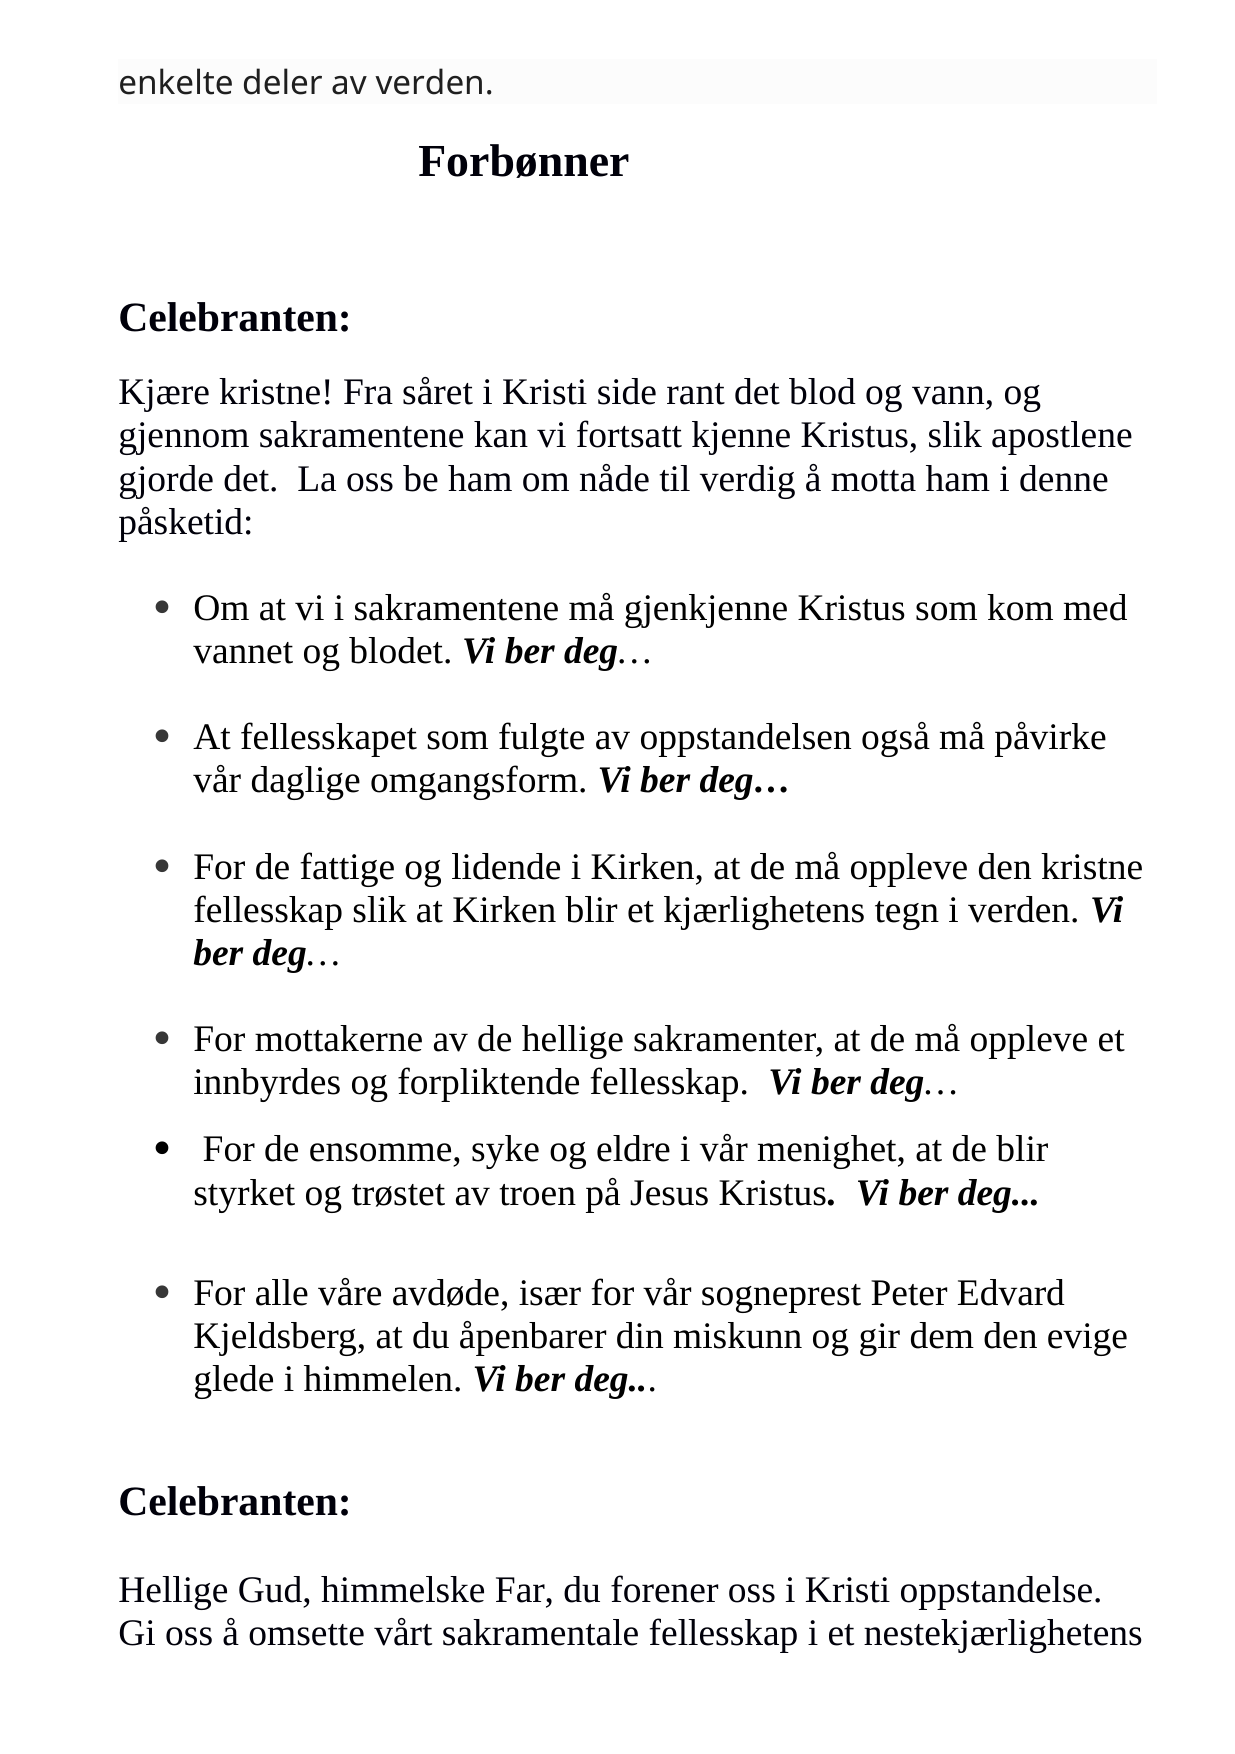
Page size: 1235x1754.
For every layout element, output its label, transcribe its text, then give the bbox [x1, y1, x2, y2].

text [118, 59, 1157, 104]
text Forbønner [118, 134, 1157, 186]
list For de ensomme, syke og eldre i vår menighet, at de blir styrket og trøstet av troen på Jesus Kristus. Vi ber deg... [156, 1127, 1157, 1213]
list For mottakerne av de hellige sakramenter, at de må oppleve et innbyrdes og forpliktende fellesskap. Vi ber deg… [156, 1017, 1157, 1103]
list For de fattige og lidende i Kirken, at de må oppleve den kristne fellesskap slik at Kirken blir et kjærlighetens tegn i verden. Vi ber deg… [156, 844, 1157, 973]
text Celebranten: [118, 293, 1157, 341]
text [118, 1568, 1157, 1654]
text Celebranten: [118, 1477, 1157, 1524]
list For alle våre avdøde, især for vår sogneprest Peter Edvard Kjeldsberg, at du åpenbarer din miskunn og gir dem den evige glede i himmelen. Vi ber deg... [156, 1271, 1157, 1400]
list Om at vi i sakramentene må gjenkjenne Kristus som kom med vannet og blodet. Vi ber deg… [156, 585, 1157, 672]
list At fellesskapet som fulgte av oppstandelsen også må påvirke vår daglige omgangsform. Vi ber deg… [156, 715, 1157, 801]
text Kjære kristne! Fra såret i Kristi side rant det blod og vann, og gjennom sakramentene kan vi fortsatt kjenne Kristus, slik apostlene gjorde det. La oss be ham om nåde til verdig å motta ham i denne påsketid: [118, 370, 1157, 542]
